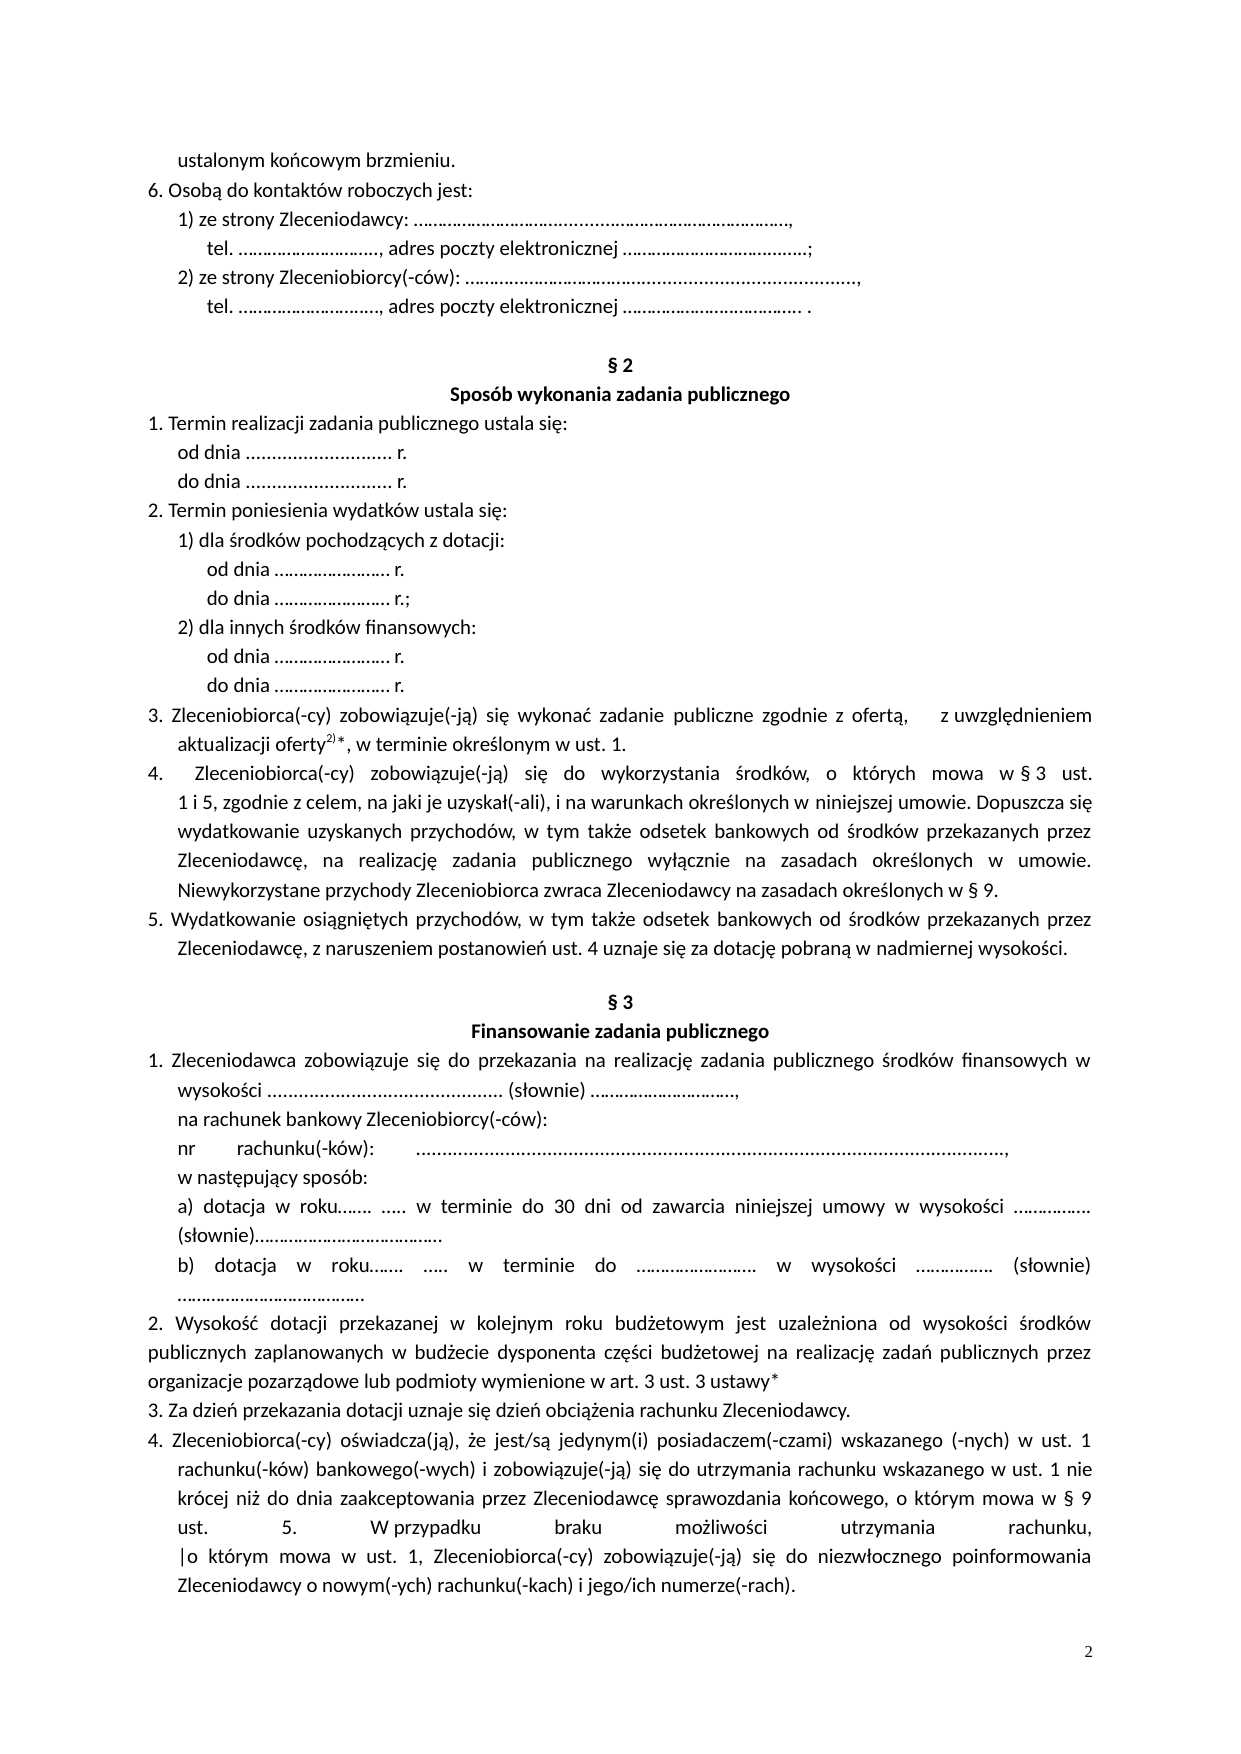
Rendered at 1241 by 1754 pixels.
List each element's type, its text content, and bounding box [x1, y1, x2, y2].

text 4. Zleceniobiorca(-cy) zobowiązuje(-ją) się do wykorzystania środków, o których mowa w § 3 ust. 1 i 5, zgodnie z celem, na jaki je uzyskał(-ali), i na warunkach określonych w niniejszej umowie. Dopuszcza się wydatkowanie uzyskanych przychodów, w tym także odsetek bankowych od środków przekazanych przez Zleceniodawcę, na realizację zadania publicznego wyłącznie na zasadach określonych w umowie. Niewykorzystane przychody Zleceniobiorca zwraca Zleceniodawcy na zasadach określonych w § 9. [148, 760, 1093, 902]
text a) dotacja w roku……. ….. w terminie do 30 dni od zawarcia niniejszej umowy w wysokości ……………. (słownie)………………………………… [177, 1193, 1093, 1248]
text 2. Termin poniesienia wydatków ustala się: [148, 498, 1093, 523]
text 6. Osobą do kontaktów roboczych jest: [148, 177, 1093, 202]
text 2. Wysokość dotacji przekazanej w kolejnym roku budżetowym jest uzależniona od wysokości środków publicznych zaplanowanych w budżecie dysponenta części budżetowej na realizację zadań publicznych przez organizacje pozarządowe lub podmioty wymienione w art. 3 ust. 3 ustawy* [148, 1310, 1093, 1394]
text 3. Za dzień przekazania dotacji uznaje się dzień obciążenia rachunku Zleceniodawcy. [148, 1398, 1093, 1423]
text § 3 [148, 989, 1093, 1015]
text 1. Zleceniodawca zobowiązuje się do przekazania na realizację zadania publicznego środków finansowych w wysokości ............................................. (słownie) …………………………, [148, 1048, 1093, 1102]
text do dnia ............................ r. [148, 468, 1093, 494]
text 3. Zleceniobiorca(-cy) zobowiązuje(-ją) się wykonać zadanie publiczne zgodnie z ofertą, z uwzględnieniem aktualizacji oferty2)*, w terminie określonym w ust. 1. [148, 702, 1093, 756]
text 1) ze strony Zleceniodawcy: …………………………...........………………………………, [177, 206, 1093, 231]
text Finansowanie zadania publicznego [148, 1018, 1093, 1044]
text do dnia …………………… r. [207, 673, 1093, 698]
text 1) dla środków pochodzących z dotacji: [148, 527, 1093, 552]
text 2) ze strony Zleceniobiorcy(-ców): ………...………………...…........................................., [177, 264, 1093, 290]
text do dnia …………………… r.; [207, 585, 1093, 611]
text tel. ……………………….., adres poczty elektronicznej …………………………...…..; [207, 235, 1093, 261]
text 5. Wydatkowanie osiągniętych przychodów, w tym także odsetek bankowych od środków przekazanych przez Zleceniodawcę, z naruszeniem postanowień ust. 4 uznaje się za dotację pobraną w nadmiernej wysokości. [148, 906, 1093, 961]
text § 2 [148, 352, 1093, 377]
text 4. Zleceniobiorca(-cy) oświadcza(ją), że jest/są jedynym(i) posiadaczem(-czami) wskazanego (-nych) w ust. 1 rachunku(-ków) bankowego(-wych) i zobowiązuje(-ją) się do utrzymania rachunku wskazanego w ust. 1 nie krócej niż do dnia zaakceptowania przez Zleceniodawcę sprawozdania końcowego, o którym mowa w § 9 ust. 5. W przypadku braku możliwości utrzymania rachunku, |o którym mowa w ust. 1, Zleceniobiorca(-cy) zobowiązuje(-ją) się do niezwłocznego poinformowania Zleceniodawcy o nowym(-ych) rachunku(-kach) i jego/ich numerze(-rach). [148, 1427, 1093, 1598]
text od dnia …………………… r. [207, 643, 1093, 669]
text Sposób wykonania zadania publicznego [148, 381, 1093, 406]
text od dnia …………………… r. [207, 556, 1093, 581]
text od dnia ............................ r. [177, 439, 1093, 465]
text b) dotacja w roku……. ….. w terminie do ……………………. w wysokości ……………. (słownie)………………………………… [177, 1252, 1093, 1306]
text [148, 148, 1093, 173]
text na rachunek bankowy Zleceniobiorcy(-ców): [177, 1106, 1093, 1131]
text nr rachunku(-ków): ................................................................................................................, w następujący sposób: [177, 1135, 1093, 1190]
text 1. Termin realizacji zadania publicznego ustala się: [148, 410, 1093, 436]
text tel. ……………………..…, adres poczty elektronicznej …………………..………….. . [207, 293, 1093, 319]
text 2) dla innych środków finansowych: [177, 614, 1093, 640]
